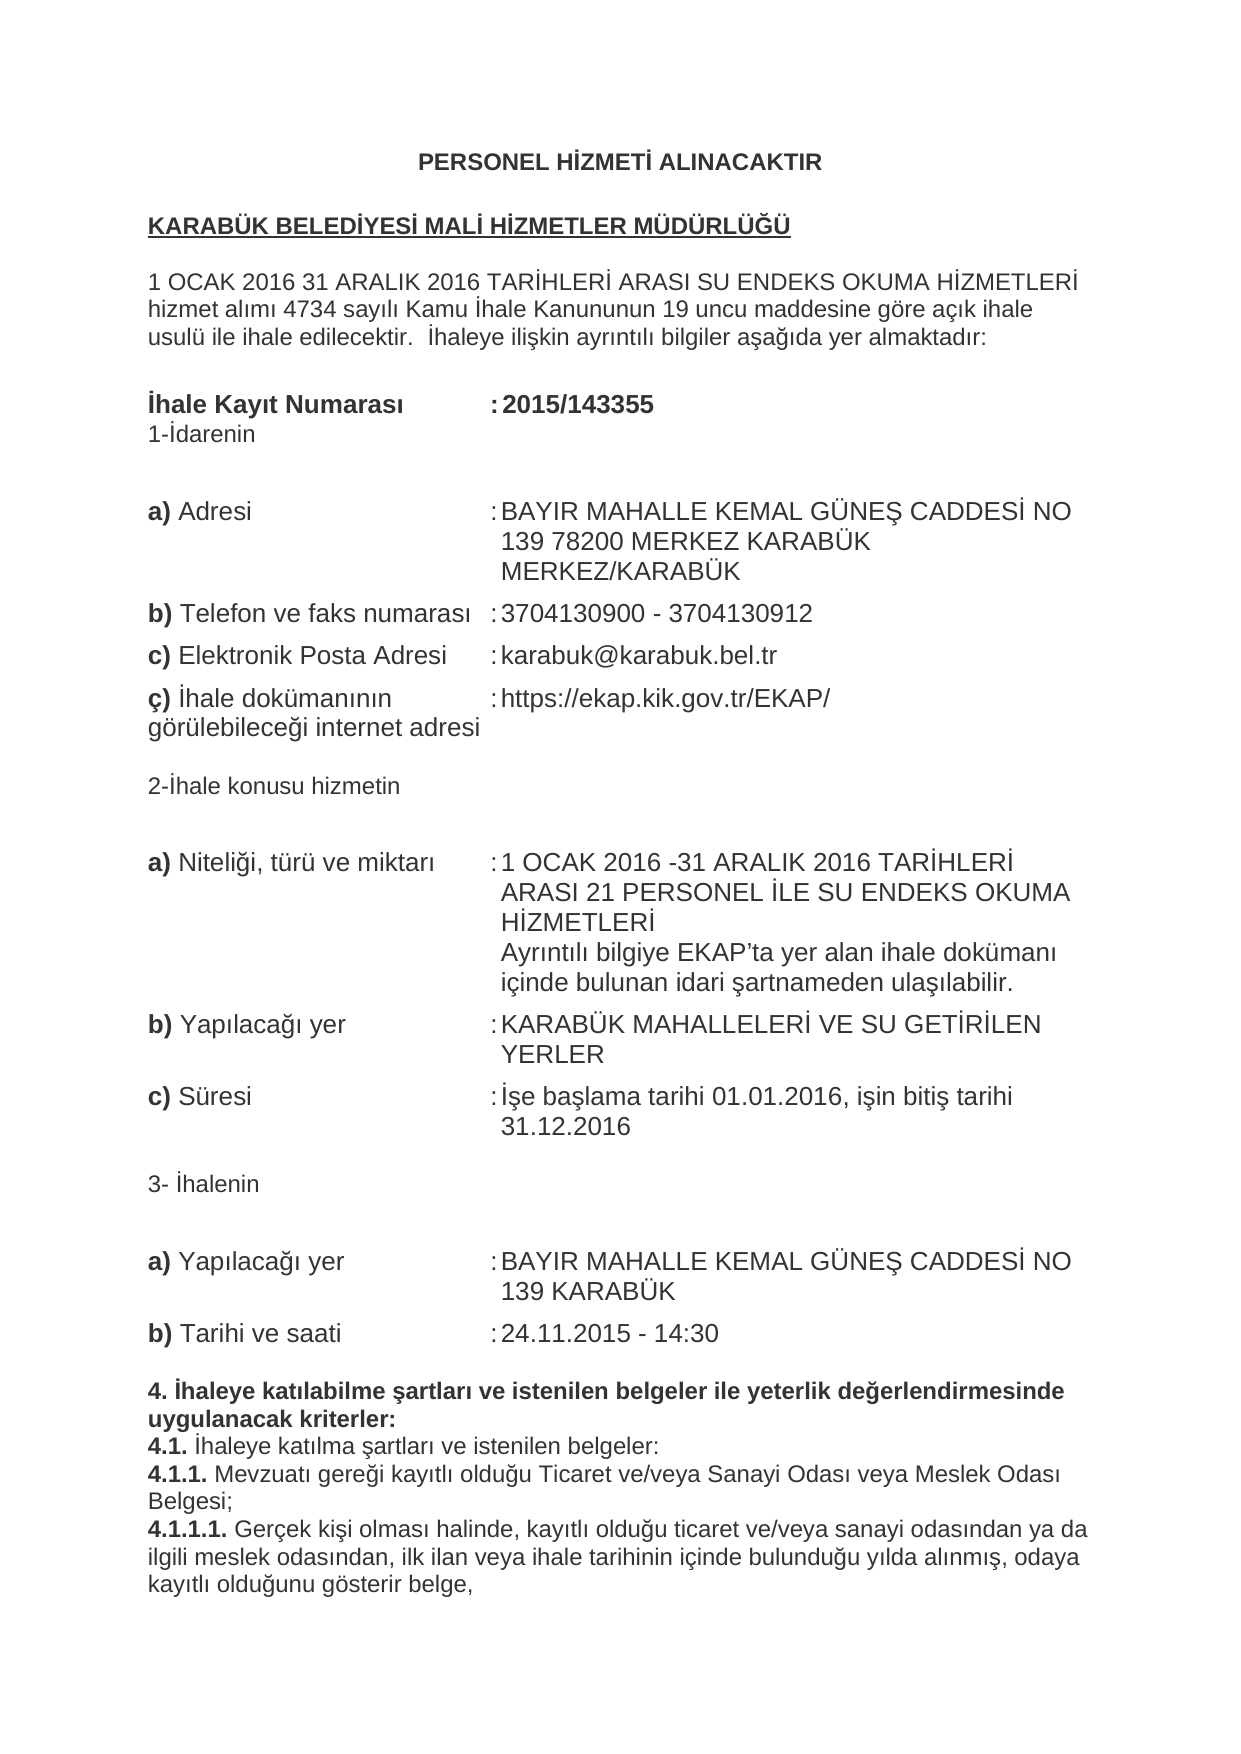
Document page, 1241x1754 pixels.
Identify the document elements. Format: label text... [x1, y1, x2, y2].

table_cell https://ekap.kik.gov.tr/EKAP/ [499, 672, 1091, 744]
table_header BAYIR MAHALLE KEMAL GÜNEŞ CADDESİ NO 139 78200 MERKEZ KARABÜK MERKEZ/KARABÜK [499, 485, 1091, 587]
text 1-İdarenin [148, 420, 1093, 448]
text KARABÜK BELEDİYESİ MALİ HİZMETLER MÜDÜRLÜĞÜ 1 OCAK 2016 31 ARALIK 2016 TARİHLERİ ARASI SU ENDEKS OKUMA HİZMETLERİ hizmet alımı 4734 sayılı Kamu İhale Kanununun 19 uncu maddesine göre açık ihale usulü ile ihale edilecektir. İhaleye ilişkin ayrıntılı bilgiler aşağıda yer almaktadır: [148, 212, 1093, 350]
table_header a) Niteliği, türü ve miktarı [146, 836, 489, 998]
table_cell 3704130900 - 3704130912 [499, 587, 1091, 629]
table_header a) Adresi [146, 485, 489, 587]
table_cell KARABÜK MAHALLELERİ VE SU GETİRİLEN YERLER [499, 998, 1091, 1070]
table_cell ç) İhale dokümanının görülebileceği internet adresi [146, 672, 489, 744]
table_header a) Yapılacağı yer [146, 1235, 489, 1307]
table_header İhale Kayıt Numarası [146, 388, 488, 420]
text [148, 1349, 1093, 1598]
table_cell b) Telefon ve faks numarası [146, 587, 489, 629]
text PERSONEL HİZMETİ ALINACAKTIR [148, 148, 1093, 175]
table_cell b) Tarihi ve saati [146, 1307, 489, 1349]
table_header 1 OCAK 2016 -31 ARALIK 2016 TARİHLERİ ARASI 21 PERSONEL İLE SU ENDEKS OKUMA HİZMETLERİ Ayrıntılı bilgiye EKAP’ta yer alan ihale dokümanı içinde bulunan idari şartnameden ulaşılabilir. [499, 836, 1091, 998]
table_cell karabuk@karabuk.bel.tr [499, 630, 1091, 672]
table_cell c) Elektronik Posta Adresi [146, 630, 489, 672]
table_cell c) Süresi [146, 1070, 489, 1142]
table_cell 24.11.2015 - 14:30 [499, 1307, 1091, 1349]
text 2-İhale konusu hizmetin [148, 744, 1093, 799]
table_header BAYIR MAHALLE KEMAL GÜNEŞ CADDESİ NO 139 KARABÜK [499, 1235, 1091, 1307]
table_cell İşe başlama tarihi 01.01.2016, işin bitiş tarihi 31.12.2016 [499, 1070, 1091, 1142]
table_cell b) Yapılacağı yer [146, 998, 489, 1070]
table_header 2015/143355 [500, 388, 1091, 420]
text 3- İhalenin [148, 1142, 1093, 1198]
